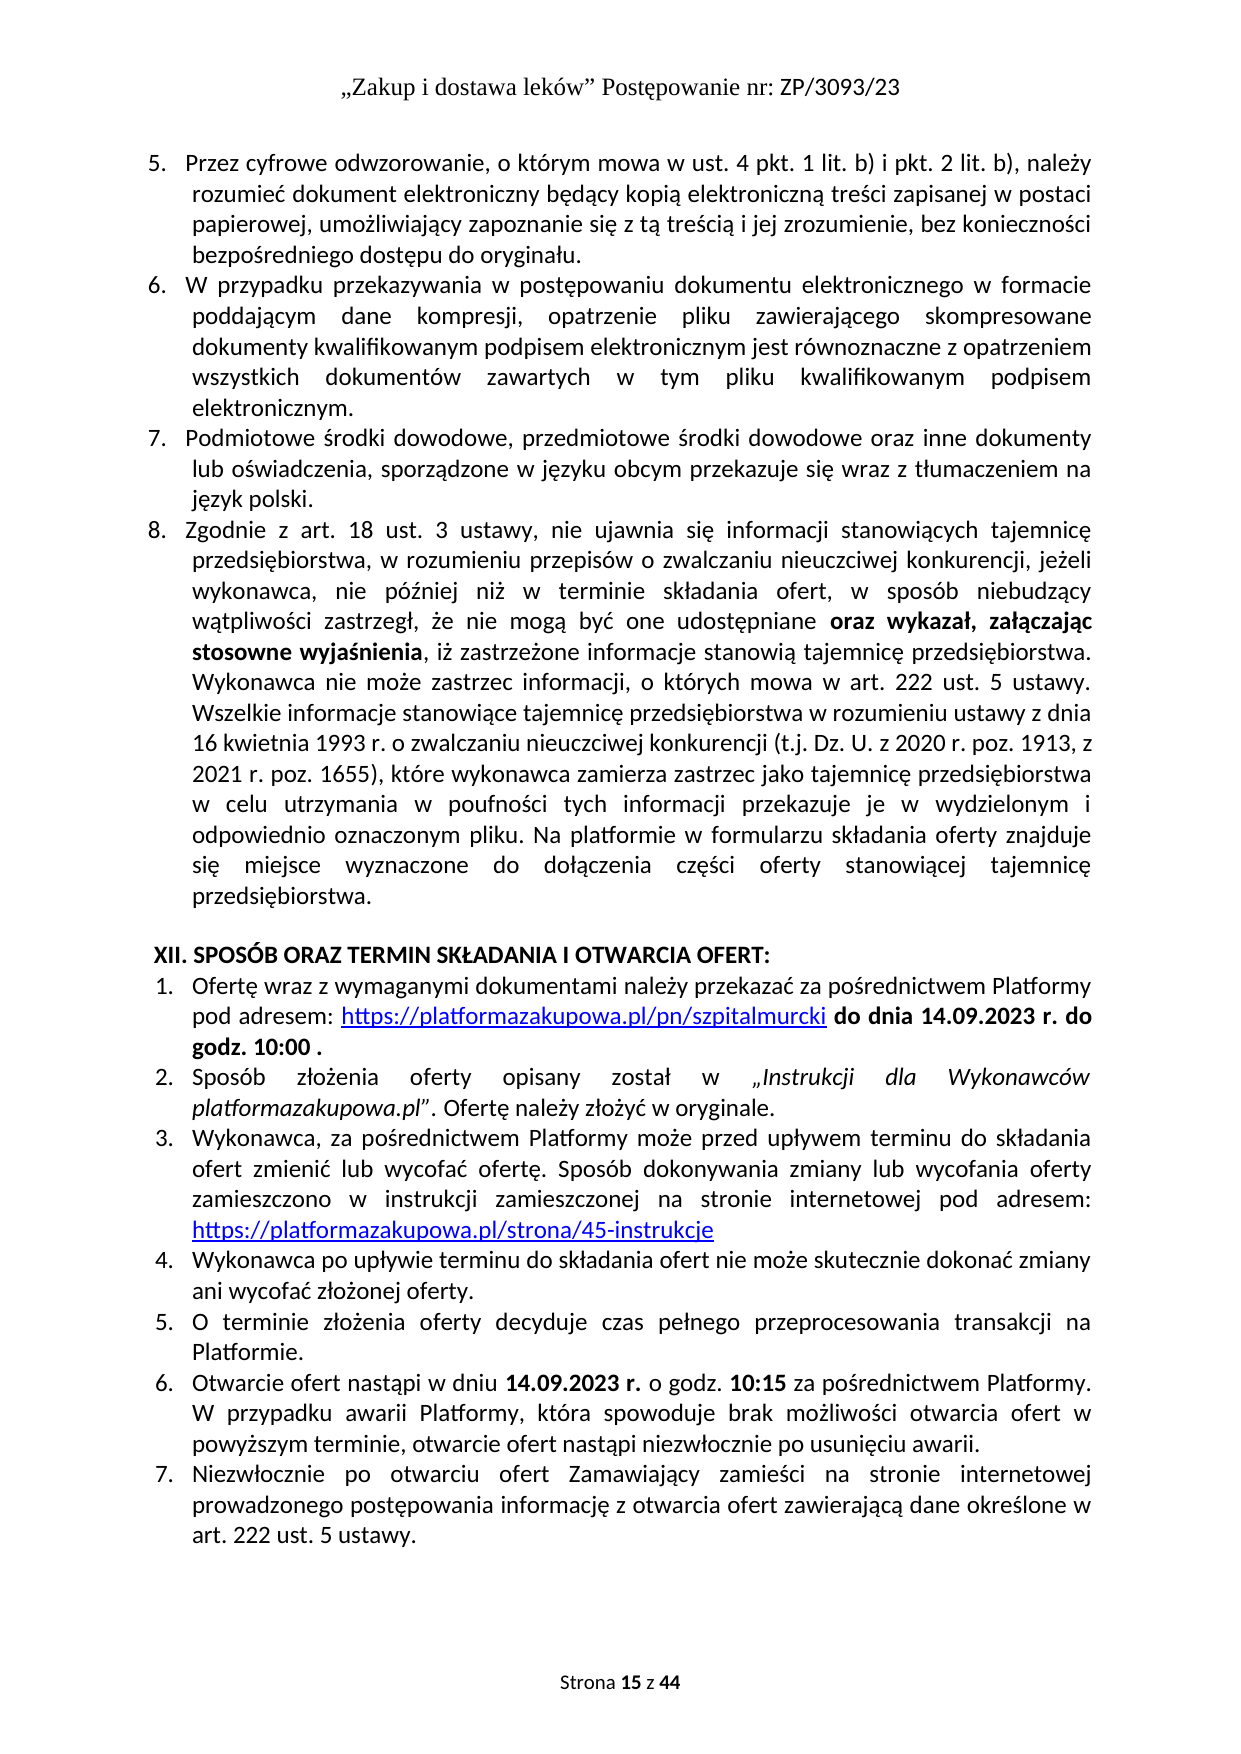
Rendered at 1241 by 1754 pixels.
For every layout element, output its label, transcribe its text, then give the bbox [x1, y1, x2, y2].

list Otwarcie ofert nastąpi w dniu 14.09.2023 r. o godz. 10:15 za pośrednictwem Platformy. W przypadku awarii Platformy, która spowoduje brak możliwości otwarcia ofert w powyższym terminie, otwarcie ofert nastąpi niezwłocznie po usunięciu awarii. [155, 1367, 1093, 1458]
list O terminie złożenia oferty decyduje czas pełnego przeprocesowania transakcji na Platformie. [155, 1306, 1093, 1367]
list Ofertę wraz z wymaganymi dokumentami należy przekazać za pośrednictwem Platformy pod adresem: https://platformazakupowa.pl/pn/szpitalmurcki do dnia 14.09.2023 r. do godz. 10:00 . [155, 970, 1093, 1061]
list W przypadku przekazywania w postępowaniu dokumentu elektronicznego w formacie poddającym dane kompresji, opatrzenie pliku zawierającego skompresowane dokumenty kwalifikowanym podpisem elektronicznym jest równoznaczne z opatrzeniem wszystkich dokumentów zawartych w tym pliku kwalifikowanym podpisem elektronicznym. [148, 270, 1093, 422]
list Niezwłocznie po otwarciu ofert Zamawiający zamieści na stronie internetowej prowadzonego postępowania informację z otwarcia ofert zawierającą dane określone w art. 222 ust. 5 ustawy. [155, 1458, 1093, 1550]
list Wykonawca, za pośrednictwem Platformy może przed upływem terminu do składania ofert zmienić lub wycofać ofertę. Sposób dokonywania zmiany lub wycofania oferty zamieszczono w instrukcji zamieszczonej na stronie internetowej pod adresem: https://platformazakupowa.pl/strona/45-instrukcje [155, 1122, 1093, 1244]
list Podmiotowe środki dowodowe, przedmiotowe środki dowodowe oraz inne dokumenty lub oświadczenia, sporządzone w języku obcym przekazuje się wraz z tłumaczeniem na język polski. [148, 422, 1093, 514]
list Wykonawca po upływie terminu do składania ofert nie może skutecznie dokonać zmiany ani wycofać złożonej oferty. [155, 1244, 1093, 1306]
list Zgodnie z art. 18 ust. 3 ustawy, nie ujawnia się informacji stanowiących tajemnicę przedsiębiorstwa, w rozumieniu przepisów o zwalczaniu nieuczciwej konkurencji, jeżeli wykonawca, nie później niż w terminie składania ofert, w sposób niebudzący wątpliwości zastrzegł, że nie mogą być one udostępniane oraz wykazał, załączając stosowne wyjaśnienia, iż zastrzeżone informacje stanowią tajemnicę przedsiębiorstwa. Wykonawca nie może zastrzec informacji, o których mowa w art. 222 ust. 5 ustawy. Wszelkie informacje stanowiące tajemnicę przedsiębiorstwa w rozumieniu ustawy z dnia 16 kwietnia 1993 r. o zwalczaniu nieuczciwej konkurencji (t.j. Dz. U. z 2020 r. poz. 1913, z 2021 r. poz. 1655), które wykonawca zamierza zastrzec jako tajemnicę przedsiębiorstwa w celu utrzymania w poufności tych informacji przekazuje je w wydzielonym i odpowiednio oznaczonym pliku. Na platformie w formularzu składania oferty znajduje się miejsce wyznaczone do dołączenia części oferty stanowiącej tajemnicę przedsiębiorstwa. [148, 514, 1093, 911]
list Sposób złożenia oferty opisany został w „Instrukcji dla Wykonawców platformazakupowa.pl”. Ofertę należy złożyć w oryginale. [155, 1061, 1093, 1122]
list Przez cyfrowe odwzorowanie, o którym mowa w ust. 4 pkt. 1 lit. b) i pkt. 2 lit. b), należy rozumieć dokument elektroniczny będący kopią elektroniczną treści zapisanej w postaci papierowej, umożliwiający zapoznanie się z tą treścią i jej zrozumienie, bez konieczności bezpośredniego dostępu do oryginału. [148, 148, 1093, 270]
text XII. SPOSÓB ORAZ TERMIN SKŁADANIA I OTWARCIA OFERT: [154, 939, 1093, 970]
